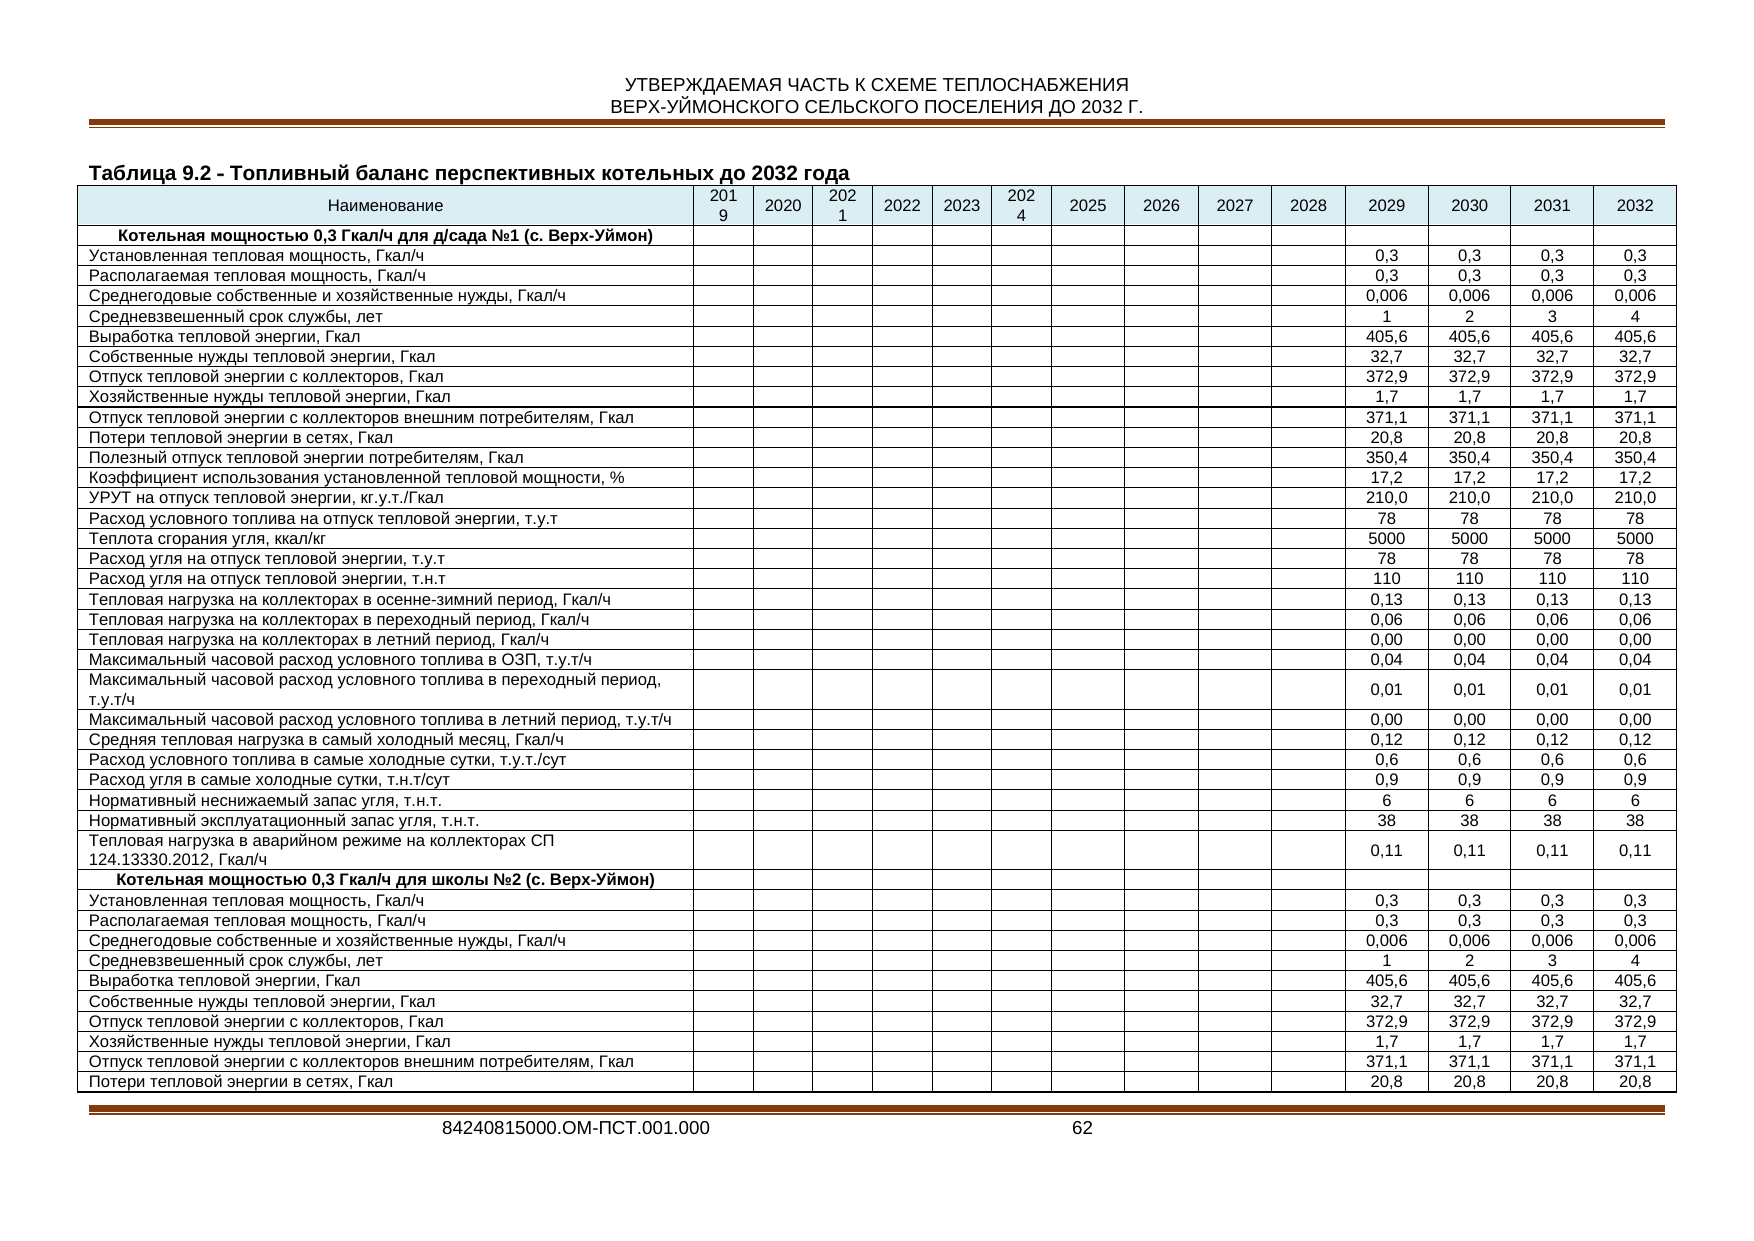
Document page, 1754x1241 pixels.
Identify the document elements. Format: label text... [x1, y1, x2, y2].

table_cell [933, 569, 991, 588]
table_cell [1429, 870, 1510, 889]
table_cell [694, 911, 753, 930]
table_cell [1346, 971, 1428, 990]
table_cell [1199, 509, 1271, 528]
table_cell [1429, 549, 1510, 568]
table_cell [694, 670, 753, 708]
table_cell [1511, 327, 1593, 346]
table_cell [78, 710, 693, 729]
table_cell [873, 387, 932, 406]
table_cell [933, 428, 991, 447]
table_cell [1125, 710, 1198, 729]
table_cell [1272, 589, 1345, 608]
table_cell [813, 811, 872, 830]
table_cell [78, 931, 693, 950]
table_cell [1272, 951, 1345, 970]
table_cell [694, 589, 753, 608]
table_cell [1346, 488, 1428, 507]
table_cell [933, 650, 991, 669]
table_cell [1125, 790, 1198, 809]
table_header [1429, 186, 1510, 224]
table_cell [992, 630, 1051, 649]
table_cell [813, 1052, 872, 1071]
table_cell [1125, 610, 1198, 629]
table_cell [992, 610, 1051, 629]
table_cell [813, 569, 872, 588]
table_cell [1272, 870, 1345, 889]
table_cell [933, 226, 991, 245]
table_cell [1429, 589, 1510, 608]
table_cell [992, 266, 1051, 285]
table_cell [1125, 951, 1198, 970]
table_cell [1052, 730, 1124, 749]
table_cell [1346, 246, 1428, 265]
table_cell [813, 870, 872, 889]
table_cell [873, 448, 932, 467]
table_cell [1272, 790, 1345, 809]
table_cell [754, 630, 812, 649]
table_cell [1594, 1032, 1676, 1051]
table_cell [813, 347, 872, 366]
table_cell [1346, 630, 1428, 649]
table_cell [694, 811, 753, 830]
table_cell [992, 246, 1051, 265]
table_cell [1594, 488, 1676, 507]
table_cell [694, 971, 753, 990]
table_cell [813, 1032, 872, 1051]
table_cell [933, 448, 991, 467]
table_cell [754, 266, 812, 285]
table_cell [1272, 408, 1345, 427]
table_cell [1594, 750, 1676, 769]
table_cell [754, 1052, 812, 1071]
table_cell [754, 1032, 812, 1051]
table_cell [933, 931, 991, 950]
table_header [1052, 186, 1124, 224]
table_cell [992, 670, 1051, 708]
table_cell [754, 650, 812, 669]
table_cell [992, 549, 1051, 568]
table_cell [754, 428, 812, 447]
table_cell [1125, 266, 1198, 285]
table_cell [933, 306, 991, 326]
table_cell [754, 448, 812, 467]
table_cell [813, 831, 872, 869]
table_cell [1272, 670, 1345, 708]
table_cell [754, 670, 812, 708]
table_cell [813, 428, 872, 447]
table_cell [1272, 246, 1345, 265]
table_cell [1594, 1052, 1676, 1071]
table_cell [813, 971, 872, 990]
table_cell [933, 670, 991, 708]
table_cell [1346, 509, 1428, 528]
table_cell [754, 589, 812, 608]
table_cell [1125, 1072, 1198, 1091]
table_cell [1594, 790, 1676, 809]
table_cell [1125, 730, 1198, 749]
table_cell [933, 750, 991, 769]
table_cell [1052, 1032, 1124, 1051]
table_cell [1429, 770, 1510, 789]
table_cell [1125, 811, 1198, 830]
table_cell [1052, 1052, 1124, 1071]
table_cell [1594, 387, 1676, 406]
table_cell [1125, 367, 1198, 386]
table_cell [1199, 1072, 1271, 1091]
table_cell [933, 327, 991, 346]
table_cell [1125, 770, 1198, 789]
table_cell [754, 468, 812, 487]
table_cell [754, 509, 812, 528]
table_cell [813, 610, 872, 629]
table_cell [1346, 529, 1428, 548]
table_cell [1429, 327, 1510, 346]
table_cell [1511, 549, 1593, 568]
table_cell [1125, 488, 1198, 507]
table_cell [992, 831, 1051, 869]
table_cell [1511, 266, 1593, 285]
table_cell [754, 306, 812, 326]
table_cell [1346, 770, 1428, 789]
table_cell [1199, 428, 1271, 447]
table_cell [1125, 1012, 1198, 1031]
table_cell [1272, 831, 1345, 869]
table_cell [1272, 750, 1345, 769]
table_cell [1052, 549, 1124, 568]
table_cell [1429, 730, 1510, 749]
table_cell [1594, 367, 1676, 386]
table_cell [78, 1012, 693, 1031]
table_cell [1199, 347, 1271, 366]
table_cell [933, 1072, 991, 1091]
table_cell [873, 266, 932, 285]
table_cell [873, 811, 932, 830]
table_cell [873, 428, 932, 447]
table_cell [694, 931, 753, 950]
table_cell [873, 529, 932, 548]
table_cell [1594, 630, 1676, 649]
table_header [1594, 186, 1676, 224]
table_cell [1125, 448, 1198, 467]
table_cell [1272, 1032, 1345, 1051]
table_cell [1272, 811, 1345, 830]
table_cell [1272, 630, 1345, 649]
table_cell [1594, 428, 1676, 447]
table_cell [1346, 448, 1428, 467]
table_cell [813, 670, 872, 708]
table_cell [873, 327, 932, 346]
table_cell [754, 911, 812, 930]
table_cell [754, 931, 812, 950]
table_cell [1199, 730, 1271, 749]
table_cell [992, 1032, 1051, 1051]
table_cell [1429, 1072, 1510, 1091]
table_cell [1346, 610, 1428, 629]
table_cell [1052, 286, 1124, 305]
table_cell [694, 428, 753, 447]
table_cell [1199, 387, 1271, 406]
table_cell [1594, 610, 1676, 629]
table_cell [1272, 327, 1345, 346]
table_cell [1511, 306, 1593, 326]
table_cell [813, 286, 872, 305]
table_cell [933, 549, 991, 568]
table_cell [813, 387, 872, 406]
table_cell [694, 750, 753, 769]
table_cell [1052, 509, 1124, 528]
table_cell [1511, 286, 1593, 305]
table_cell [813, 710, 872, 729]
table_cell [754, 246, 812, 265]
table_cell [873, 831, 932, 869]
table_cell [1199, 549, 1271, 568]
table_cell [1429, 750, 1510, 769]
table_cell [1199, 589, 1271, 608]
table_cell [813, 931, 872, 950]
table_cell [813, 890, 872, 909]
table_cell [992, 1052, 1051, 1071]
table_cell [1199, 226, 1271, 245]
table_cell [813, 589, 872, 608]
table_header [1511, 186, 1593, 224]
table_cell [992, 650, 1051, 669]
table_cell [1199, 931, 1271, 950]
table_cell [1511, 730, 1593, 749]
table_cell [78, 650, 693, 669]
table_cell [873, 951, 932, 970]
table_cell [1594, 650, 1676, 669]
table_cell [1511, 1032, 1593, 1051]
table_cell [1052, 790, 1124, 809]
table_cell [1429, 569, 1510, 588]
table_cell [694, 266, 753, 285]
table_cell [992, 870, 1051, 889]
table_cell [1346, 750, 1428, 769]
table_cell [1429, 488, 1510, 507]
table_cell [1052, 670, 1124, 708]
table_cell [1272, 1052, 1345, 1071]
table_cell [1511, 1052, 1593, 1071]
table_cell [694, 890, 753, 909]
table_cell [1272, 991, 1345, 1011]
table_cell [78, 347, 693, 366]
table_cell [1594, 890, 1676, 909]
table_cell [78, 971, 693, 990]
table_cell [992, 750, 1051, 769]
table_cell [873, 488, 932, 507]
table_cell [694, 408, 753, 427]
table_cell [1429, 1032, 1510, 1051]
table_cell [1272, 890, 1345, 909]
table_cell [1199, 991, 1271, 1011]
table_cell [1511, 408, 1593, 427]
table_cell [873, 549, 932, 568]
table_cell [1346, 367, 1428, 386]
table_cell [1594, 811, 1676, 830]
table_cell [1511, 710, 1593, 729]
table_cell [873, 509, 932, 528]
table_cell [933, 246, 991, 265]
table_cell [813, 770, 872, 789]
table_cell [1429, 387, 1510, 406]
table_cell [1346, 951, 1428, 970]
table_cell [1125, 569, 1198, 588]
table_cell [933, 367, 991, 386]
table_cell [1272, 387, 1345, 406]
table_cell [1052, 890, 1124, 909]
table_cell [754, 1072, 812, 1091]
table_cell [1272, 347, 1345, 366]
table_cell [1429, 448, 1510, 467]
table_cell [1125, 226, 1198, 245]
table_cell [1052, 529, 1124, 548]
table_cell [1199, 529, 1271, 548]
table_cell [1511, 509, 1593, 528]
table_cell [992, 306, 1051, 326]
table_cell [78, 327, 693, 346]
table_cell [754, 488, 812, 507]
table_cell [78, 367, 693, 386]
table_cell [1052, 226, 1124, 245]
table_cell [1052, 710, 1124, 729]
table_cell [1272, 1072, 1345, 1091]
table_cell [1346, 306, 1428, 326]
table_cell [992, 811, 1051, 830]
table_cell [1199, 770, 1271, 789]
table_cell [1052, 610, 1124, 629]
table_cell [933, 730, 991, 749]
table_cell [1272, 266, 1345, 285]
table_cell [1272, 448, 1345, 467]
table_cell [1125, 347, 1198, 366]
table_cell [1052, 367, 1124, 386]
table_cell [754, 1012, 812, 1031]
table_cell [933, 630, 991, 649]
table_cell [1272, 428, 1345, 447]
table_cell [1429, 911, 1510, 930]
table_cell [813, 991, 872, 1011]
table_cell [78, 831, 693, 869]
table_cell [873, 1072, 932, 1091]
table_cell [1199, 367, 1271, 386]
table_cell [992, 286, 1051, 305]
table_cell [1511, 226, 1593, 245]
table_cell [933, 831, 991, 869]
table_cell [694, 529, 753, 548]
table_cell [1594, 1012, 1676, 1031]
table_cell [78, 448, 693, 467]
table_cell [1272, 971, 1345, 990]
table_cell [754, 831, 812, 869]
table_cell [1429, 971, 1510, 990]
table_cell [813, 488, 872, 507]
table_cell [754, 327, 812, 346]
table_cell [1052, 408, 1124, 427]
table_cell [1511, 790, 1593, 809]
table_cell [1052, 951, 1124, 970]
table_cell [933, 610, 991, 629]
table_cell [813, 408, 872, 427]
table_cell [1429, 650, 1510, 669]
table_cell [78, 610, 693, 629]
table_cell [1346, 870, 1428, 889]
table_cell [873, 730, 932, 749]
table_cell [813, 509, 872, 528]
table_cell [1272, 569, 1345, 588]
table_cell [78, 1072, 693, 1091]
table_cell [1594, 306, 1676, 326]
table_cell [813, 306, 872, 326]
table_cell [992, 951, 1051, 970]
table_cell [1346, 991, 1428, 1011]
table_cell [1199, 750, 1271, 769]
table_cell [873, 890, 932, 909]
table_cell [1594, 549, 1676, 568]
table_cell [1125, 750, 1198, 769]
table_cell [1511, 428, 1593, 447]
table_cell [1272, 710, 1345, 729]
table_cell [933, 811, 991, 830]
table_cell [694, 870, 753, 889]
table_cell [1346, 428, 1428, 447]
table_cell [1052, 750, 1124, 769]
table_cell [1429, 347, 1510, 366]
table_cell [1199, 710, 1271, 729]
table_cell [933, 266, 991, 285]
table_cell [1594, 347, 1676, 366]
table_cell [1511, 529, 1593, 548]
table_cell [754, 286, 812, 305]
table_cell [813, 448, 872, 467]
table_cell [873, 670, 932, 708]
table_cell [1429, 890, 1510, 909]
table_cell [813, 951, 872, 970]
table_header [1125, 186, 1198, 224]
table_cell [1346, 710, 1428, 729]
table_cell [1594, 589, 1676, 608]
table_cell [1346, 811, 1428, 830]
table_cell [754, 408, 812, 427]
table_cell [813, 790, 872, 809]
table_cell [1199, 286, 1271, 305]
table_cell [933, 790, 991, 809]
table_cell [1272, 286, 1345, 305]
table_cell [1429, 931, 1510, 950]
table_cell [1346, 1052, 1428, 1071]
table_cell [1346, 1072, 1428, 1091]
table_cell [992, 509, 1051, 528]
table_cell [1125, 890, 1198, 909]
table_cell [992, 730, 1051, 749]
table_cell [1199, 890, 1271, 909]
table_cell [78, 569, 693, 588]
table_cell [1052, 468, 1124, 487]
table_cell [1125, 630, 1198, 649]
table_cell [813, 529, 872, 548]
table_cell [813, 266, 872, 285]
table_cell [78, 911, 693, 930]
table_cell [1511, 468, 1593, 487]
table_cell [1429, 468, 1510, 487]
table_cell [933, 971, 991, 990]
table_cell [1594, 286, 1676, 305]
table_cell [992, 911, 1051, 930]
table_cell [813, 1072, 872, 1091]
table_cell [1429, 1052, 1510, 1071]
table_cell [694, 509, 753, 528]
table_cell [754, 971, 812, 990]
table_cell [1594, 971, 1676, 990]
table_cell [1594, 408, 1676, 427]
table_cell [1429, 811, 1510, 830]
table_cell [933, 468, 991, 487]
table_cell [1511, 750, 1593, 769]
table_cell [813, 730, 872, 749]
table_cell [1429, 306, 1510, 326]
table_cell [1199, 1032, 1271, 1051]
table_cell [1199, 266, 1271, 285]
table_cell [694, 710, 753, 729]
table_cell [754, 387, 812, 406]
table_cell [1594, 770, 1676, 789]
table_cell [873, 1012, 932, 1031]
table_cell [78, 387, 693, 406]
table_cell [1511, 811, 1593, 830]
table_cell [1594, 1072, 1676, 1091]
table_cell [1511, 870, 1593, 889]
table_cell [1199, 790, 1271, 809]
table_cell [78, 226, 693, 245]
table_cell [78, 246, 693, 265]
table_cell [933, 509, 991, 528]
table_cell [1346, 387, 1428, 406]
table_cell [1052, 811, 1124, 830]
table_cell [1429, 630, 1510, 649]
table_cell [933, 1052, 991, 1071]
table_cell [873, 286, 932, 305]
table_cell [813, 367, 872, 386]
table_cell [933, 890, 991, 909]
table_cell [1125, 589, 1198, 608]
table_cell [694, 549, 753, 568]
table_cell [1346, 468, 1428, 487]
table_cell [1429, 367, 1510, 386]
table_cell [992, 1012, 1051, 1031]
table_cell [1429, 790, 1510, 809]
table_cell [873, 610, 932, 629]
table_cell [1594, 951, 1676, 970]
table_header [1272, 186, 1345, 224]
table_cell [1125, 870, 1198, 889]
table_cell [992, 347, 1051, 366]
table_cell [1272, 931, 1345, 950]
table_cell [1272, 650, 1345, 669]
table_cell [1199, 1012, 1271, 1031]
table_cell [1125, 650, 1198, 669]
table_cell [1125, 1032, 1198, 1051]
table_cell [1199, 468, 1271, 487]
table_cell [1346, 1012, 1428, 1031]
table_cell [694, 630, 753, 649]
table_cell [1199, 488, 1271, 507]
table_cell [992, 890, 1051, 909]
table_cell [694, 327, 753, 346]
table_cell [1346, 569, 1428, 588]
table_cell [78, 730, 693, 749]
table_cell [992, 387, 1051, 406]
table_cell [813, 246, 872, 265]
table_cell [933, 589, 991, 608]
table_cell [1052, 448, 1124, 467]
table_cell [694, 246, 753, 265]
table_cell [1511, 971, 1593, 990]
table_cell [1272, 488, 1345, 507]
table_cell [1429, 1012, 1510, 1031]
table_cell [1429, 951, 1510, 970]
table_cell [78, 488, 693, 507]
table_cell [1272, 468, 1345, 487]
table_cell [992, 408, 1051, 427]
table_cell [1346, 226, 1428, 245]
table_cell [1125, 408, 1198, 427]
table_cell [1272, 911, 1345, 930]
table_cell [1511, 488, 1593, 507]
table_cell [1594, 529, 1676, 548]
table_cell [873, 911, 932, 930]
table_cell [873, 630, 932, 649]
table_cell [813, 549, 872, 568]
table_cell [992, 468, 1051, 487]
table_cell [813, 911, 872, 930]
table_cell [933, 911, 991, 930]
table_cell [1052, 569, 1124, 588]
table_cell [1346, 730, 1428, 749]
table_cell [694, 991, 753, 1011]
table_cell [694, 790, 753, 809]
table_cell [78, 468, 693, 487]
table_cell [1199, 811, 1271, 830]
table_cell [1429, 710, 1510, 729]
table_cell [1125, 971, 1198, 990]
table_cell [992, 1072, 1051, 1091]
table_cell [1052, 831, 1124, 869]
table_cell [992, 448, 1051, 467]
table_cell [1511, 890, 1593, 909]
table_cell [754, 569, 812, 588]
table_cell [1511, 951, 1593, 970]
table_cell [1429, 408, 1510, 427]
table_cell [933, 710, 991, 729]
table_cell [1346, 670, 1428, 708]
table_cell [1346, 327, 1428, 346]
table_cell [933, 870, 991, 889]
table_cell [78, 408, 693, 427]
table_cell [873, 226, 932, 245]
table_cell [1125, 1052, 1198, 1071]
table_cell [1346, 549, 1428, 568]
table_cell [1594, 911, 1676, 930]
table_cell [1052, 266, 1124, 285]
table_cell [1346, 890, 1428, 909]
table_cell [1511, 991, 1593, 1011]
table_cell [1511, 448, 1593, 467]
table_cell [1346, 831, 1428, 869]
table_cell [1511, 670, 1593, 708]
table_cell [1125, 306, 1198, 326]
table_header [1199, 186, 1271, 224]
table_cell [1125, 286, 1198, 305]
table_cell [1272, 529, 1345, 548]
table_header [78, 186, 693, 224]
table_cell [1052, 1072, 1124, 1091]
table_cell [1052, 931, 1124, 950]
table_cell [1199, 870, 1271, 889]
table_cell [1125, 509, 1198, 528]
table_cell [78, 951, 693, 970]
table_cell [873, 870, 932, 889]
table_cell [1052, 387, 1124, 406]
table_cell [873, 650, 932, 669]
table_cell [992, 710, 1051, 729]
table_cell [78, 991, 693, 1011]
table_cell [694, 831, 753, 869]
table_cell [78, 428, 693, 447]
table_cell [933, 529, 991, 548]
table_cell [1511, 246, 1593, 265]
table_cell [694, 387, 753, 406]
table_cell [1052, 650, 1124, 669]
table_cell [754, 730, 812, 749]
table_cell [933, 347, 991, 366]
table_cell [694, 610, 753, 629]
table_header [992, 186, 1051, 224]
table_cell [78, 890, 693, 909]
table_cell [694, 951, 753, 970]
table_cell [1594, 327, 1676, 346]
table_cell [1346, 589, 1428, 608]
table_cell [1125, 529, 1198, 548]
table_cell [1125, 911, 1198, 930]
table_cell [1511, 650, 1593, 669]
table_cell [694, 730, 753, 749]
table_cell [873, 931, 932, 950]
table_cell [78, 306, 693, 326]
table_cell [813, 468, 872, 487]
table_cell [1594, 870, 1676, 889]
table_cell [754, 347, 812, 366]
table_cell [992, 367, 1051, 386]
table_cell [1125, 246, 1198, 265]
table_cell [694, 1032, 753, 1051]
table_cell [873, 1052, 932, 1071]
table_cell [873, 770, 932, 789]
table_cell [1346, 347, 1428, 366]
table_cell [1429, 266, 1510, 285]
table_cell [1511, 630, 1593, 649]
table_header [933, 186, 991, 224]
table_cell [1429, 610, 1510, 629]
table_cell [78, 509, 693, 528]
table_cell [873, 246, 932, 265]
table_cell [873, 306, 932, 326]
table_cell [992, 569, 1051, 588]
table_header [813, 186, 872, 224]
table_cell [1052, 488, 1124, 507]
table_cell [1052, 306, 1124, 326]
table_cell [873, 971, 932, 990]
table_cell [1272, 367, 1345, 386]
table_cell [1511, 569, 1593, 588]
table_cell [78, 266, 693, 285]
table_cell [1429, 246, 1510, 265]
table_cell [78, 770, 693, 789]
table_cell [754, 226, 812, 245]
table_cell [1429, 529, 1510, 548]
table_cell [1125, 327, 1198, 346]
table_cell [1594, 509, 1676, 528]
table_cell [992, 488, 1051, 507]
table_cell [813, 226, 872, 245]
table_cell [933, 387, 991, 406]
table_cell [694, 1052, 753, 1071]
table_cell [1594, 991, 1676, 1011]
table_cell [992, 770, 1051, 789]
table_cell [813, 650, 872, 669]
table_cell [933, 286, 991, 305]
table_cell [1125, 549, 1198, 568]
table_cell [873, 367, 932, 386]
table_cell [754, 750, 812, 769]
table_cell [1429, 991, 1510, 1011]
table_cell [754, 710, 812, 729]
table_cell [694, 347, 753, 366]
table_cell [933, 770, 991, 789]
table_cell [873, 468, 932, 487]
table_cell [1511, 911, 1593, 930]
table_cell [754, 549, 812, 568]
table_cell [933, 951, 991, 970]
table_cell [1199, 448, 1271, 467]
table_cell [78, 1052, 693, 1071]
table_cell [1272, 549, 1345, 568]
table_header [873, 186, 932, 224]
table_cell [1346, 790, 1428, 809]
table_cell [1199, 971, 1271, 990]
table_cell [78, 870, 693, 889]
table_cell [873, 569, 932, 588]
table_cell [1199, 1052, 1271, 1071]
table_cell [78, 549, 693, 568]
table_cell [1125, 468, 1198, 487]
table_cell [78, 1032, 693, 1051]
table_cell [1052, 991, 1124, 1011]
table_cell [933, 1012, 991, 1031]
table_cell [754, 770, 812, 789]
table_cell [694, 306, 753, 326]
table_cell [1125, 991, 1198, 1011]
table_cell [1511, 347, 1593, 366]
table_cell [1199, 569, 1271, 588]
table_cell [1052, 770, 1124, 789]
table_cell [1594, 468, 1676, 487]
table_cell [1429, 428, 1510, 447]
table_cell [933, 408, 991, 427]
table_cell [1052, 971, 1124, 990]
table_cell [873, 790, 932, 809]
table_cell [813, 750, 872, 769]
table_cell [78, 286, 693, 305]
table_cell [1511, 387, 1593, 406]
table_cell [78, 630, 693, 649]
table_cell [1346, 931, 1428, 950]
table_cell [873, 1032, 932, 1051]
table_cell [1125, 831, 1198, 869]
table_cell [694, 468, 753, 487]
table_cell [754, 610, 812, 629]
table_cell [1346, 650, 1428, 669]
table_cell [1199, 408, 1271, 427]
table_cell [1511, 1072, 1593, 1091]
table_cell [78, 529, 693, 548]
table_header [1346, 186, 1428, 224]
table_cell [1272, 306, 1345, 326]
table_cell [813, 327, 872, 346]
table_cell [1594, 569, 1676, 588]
text Таблица .2 Топливный баланс перспективных котельных до 2032 года [89, 148, 1665, 185]
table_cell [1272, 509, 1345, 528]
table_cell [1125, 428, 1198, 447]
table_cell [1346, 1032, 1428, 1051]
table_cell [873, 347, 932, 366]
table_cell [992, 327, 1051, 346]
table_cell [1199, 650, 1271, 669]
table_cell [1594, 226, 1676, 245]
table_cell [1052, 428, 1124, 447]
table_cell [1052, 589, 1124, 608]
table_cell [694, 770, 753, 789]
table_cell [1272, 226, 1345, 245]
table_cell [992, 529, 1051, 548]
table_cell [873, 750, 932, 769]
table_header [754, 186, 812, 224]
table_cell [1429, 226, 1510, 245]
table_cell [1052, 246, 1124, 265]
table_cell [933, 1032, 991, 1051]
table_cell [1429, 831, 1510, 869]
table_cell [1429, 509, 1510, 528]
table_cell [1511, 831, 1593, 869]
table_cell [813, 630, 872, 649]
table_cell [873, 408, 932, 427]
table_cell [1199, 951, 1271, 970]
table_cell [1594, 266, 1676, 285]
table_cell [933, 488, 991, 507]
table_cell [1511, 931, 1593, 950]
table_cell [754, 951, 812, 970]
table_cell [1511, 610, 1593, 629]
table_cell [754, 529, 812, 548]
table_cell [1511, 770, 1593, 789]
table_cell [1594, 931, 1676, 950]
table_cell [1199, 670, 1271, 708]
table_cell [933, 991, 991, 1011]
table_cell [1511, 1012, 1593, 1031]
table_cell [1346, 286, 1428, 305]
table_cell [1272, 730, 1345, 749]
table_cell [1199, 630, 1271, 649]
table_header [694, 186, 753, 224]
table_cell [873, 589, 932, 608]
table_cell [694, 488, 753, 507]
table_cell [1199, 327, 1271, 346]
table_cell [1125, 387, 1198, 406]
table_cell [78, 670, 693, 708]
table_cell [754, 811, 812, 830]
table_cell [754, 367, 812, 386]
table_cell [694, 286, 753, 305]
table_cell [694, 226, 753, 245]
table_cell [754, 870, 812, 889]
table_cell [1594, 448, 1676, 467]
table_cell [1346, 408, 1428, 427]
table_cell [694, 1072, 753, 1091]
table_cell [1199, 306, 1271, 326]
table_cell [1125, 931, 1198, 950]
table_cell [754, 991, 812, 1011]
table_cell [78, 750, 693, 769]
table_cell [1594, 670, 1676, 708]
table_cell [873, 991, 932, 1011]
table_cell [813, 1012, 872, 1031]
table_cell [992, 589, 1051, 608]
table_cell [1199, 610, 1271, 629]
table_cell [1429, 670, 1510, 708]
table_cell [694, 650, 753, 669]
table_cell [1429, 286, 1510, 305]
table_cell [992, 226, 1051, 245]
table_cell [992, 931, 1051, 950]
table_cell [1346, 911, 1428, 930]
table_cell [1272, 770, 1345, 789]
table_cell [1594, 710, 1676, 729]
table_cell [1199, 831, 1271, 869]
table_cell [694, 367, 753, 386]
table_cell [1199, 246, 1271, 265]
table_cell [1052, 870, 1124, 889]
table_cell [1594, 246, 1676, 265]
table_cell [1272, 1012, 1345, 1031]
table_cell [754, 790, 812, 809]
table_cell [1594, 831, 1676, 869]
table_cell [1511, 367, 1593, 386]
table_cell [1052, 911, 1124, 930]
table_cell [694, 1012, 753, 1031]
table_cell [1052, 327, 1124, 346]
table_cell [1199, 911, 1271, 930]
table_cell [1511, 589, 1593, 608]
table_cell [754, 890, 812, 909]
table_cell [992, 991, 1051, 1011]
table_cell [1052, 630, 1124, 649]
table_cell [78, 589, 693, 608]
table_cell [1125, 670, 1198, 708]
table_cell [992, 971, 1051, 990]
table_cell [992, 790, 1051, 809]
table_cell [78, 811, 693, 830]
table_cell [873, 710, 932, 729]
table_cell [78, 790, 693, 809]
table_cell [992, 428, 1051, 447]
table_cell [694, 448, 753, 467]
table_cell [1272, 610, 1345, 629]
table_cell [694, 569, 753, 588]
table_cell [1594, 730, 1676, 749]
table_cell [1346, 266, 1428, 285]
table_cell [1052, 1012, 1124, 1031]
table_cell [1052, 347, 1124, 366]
